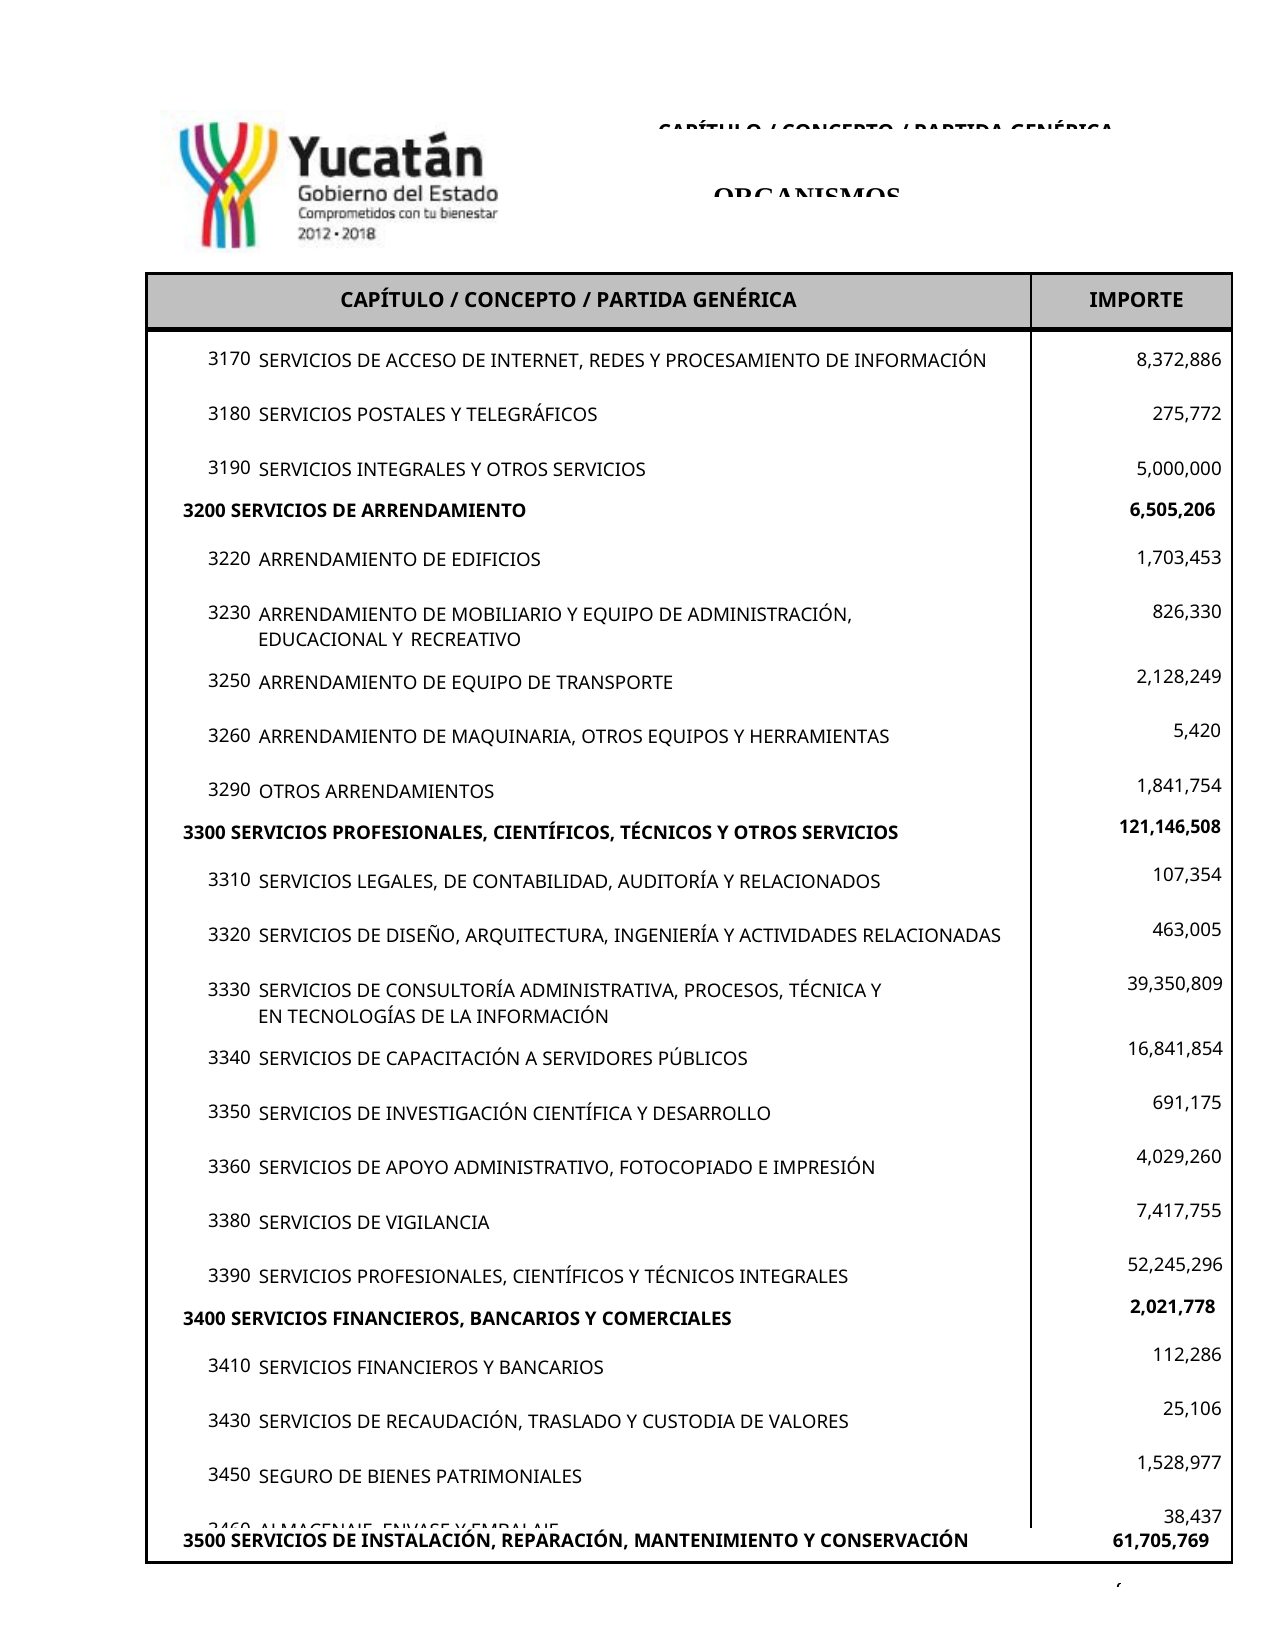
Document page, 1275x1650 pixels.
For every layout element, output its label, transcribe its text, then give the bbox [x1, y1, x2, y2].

table_header IMPORTE [1032, 275, 1231, 327]
table_cell 3500 SERVICIOS DE INSTALACIÓN, REPARACIÓN, MANTENIMIENTO Y CONSERVACIÓN 61,705,769 [148, 1528, 1231, 1561]
picture [160, 110, 520, 253]
table_cell 3170 SERVICIOS DE ACCESO DE INTERNET, REDES Y PROCESAMIENTO DE INFORMACIÓN 3180 SERVICIOS POSTALES Y TELEGRÁFICOS 3190 SERVICIOS INTEGRALES Y OTROS SERVICIOS 3200 SERVICIOS DE ARRENDAMIENTO 3220 ARRENDAMIENTO DE EDIFICIOS 3230 ARRENDAMIENTO DE MOBILIARIO Y EQUIPO DE ADMINISTRACIÓN, EDUCACIONAL Y RECREATIVO 3250 ARRENDAMIENTO DE EQUIPO DE TRANSPORTE 3260 ARRENDAMIENTO DE MAQUINARIA, OTROS EQUIPOS Y HERRAMIENTAS 3290 OTROS ARRENDAMIENTOS 3300 SERVICIOS PROFESIONALES, CIENTÍFICOS, TÉCNICOS Y OTROS SERVICIOS 3310 SERVICIOS LEGALES, DE CONTABILIDAD, AUDITORÍA Y RELACIONADOS 3320 SERVICIOS DE DISEÑO, ARQUITECTURA, INGENIERÍA Y ACTIVIDADES RELACIONADAS 3330 SERVICIOS DE CONSULTORÍA ADMINISTRATIVA, PROCESOS, TÉCNICA Y EN TECNOLOGÍAS DE LA INFORMACIÓN 3340 SERVICIOS DE CAPACITACIÓN A SERVIDORES PÚBLICOS 3350 SERVICIOS DE INVESTIGACIÓN CIENTÍFICA Y DESARROLLO 3360 SERVICIOS DE APOYO ADMINISTRATIVO, FOTOCOPIADO E IMPRESIÓN 3380 SERVICIOS DE VIGILANCIA 3390 SERVICIOS PROFESIONALES, CIENTÍFICOS Y TÉCNICOS INTEGRALES 3400 SERVICIOS FINANCIEROS, BANCARIOS Y COMERCIALES 3410 SERVICIOS FINANCIEROS Y BANCARIOS 3430 SERVICIOS DE RECAUDACIÓN, TRASLADO Y CUSTODIA DE VALORES 3450 SEGURO DE BIENES PATRIMONIALES 3460 ALMACENAJE, ENVASE Y EMBALAJE 3470 FLETES Y MANIOBRAS [148, 332, 1030, 1528]
table_header CAPÍTULO / CONCEPTO / PARTIDA GENÉRICA [148, 275, 1030, 327]
table_cell 8,372,886 275,772 5,000,000 6,505,206 1,703,453 826,330 2,128,249 5,420 1,841,754 121,146,508 107,354 463,005 39,350,809 16,841,854 691,175 4,029,260 7,417,755 52,245,296 2,021,778 112,286 25,106 1,528,977 38,437 316,972 [1032, 332, 1231, 1528]
